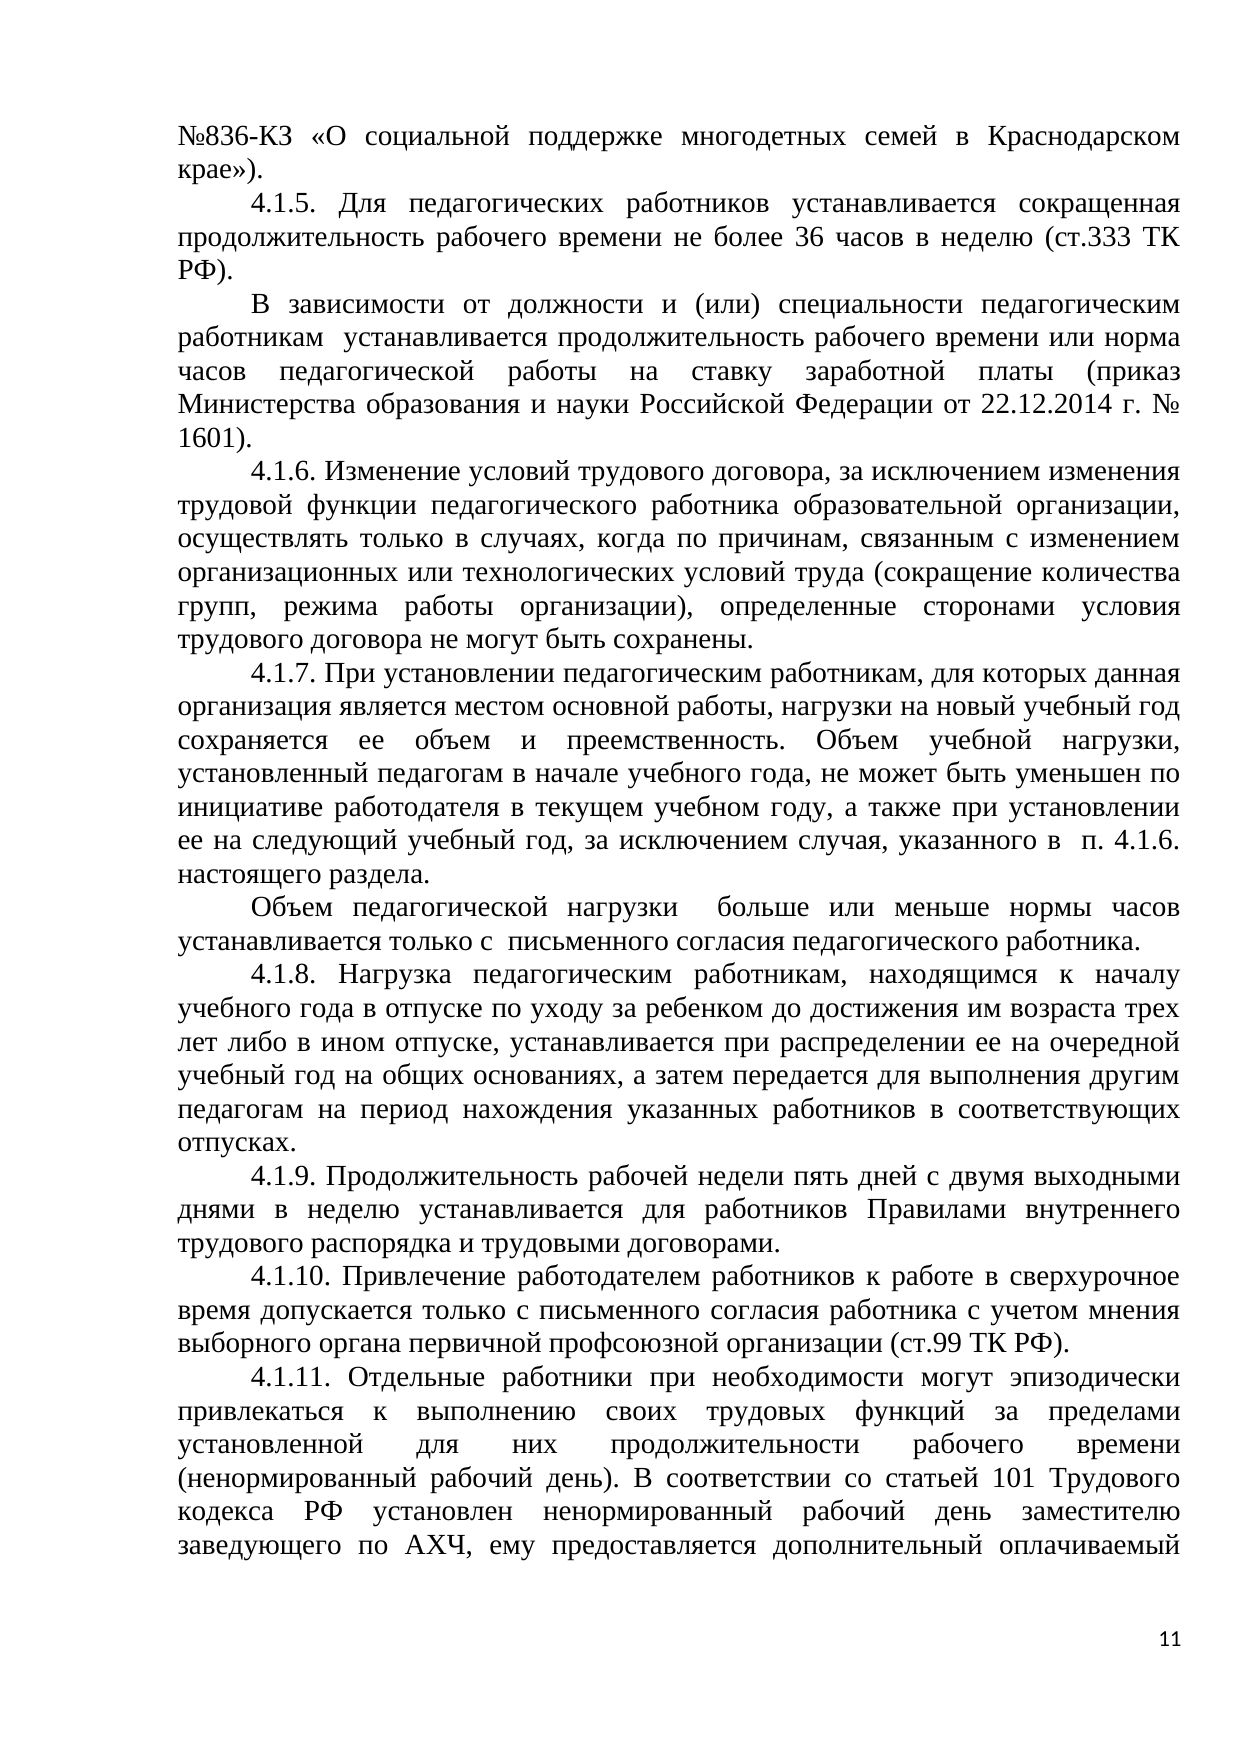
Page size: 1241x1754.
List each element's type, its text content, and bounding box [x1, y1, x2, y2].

text 4.1.6. Изменение условий трудового договора, за исключением изменения трудовой функции педагогического работника образовательной организации, осуществлять только в случаях, когда по причинам, связанным с изменением организационных или технологических условий труда (сокращение количества групп, режима работы организации), определенные сторонами условия трудового договора не могут быть сохранены. [177, 453, 1181, 655]
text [177, 1359, 1181, 1560]
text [177, 118, 1181, 185]
text 4.1.8. Нагрузка педагогическим работникам, находящимся к началу учебного года в отпуске по уходу за ребенком до достижения им возраста трех лет либо в ином отпуске, устанавливается при распределении ее на очередной учебный год на общих основаниях, а затем передается для выполнения другим педагогам на период нахождения указанных работников в соответствующих отпусках. [177, 957, 1181, 1158]
text 4.1.7. При установлении педагогическим работникам, для которых данная организация является местом основной работы, нагрузки на новый учебный год сохраняется ее объем и преемственность. Объем учебной нагрузки, установленный педагогам в начале учебного года, не может быть уменьшен по инициативе работодателя в текущем учебном году, а также при установлении ее на следующий учебный год, за исключением случая, указанного в п. 4.1.6. настоящего раздела. [177, 655, 1181, 889]
text Объем педагогической нагрузки больше или меньше нормы часов устанавливается только с письменного согласия педагогического работника. [177, 889, 1181, 957]
text 4.1.5. Для педагогических работников устанавливается сокращенная продолжительность рабочего времени не более 36 часов в неделю (ст.333 ТК РФ). [177, 185, 1181, 286]
text В зависимости от должности и (или) специальности педагогическим работникам устанавливается продолжительность рабочего времени или норма часов педагогической работы на ставку заработной платы (приказ Министерства образования и науки Российской Федерации от 22.12.2014 г. № 1601). [177, 286, 1181, 453]
text 4.1.9. Продолжительность рабочей недели пять дней с двумя выходными днями в неделю устанавливается для работников Правилами внутреннего трудового распорядка и трудовыми договорами. [177, 1158, 1181, 1258]
text 4.1.10. Привлечение работодателем работников к работе в сверхурочное время допускается только с письменного согласия работника с учетом мнения выборного органа первичной профсоюзной организации (ст.99 ТК РФ). [177, 1258, 1181, 1359]
